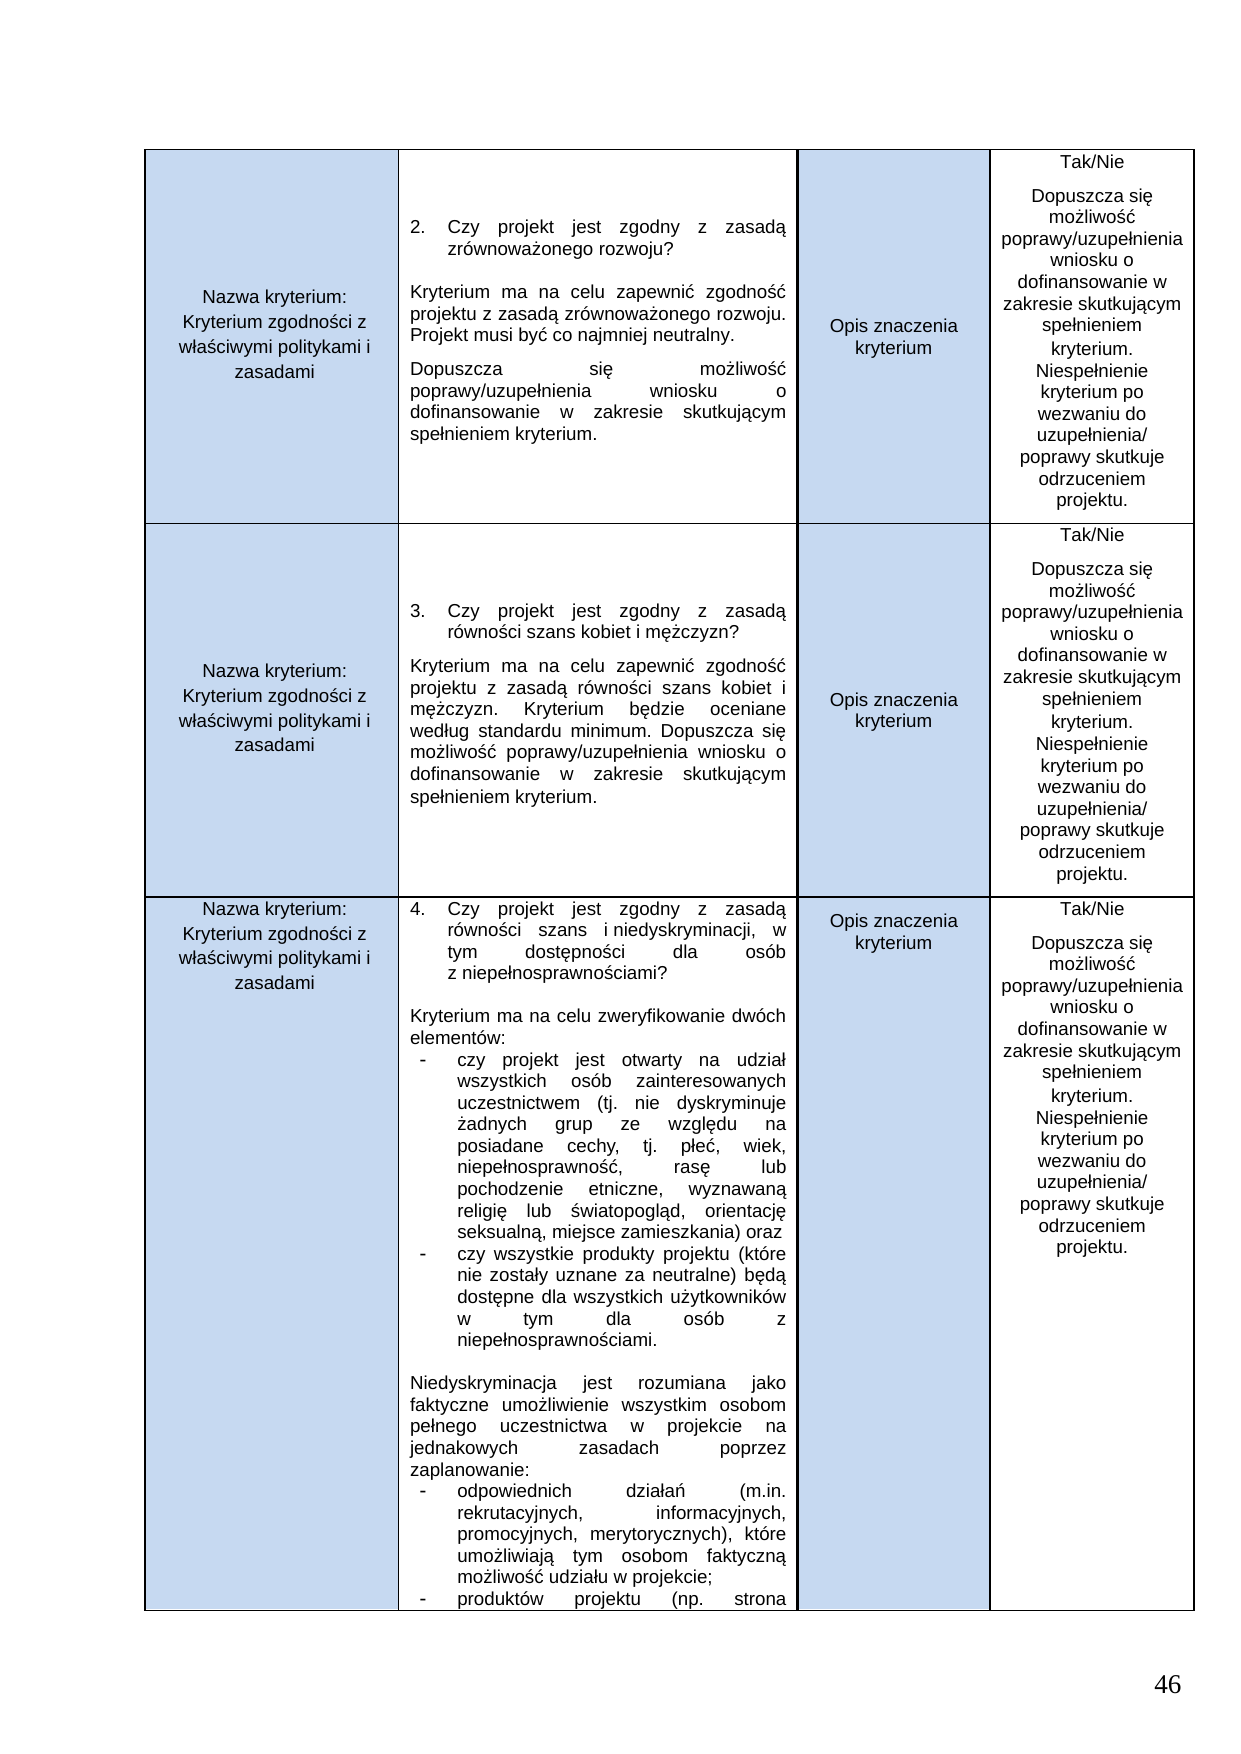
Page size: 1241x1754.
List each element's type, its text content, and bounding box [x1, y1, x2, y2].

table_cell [146, 898, 398, 1609]
table_cell Czy projekt jest zgodny z zasadą zrównoważonego rozwoju? Kryterium ma na celu zapewnić zgodność projektu z zasadą zrównoważonego rozwoju. Projekt musi być co najmniej neutralny. Dopuszcza się możliwość poprawy/uzupełnienia wniosku o dofinansowanie w zakresie skutkującym spełnieniem kryterium. [399, 150, 796, 523]
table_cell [799, 898, 989, 1609]
table_cell Nazwa kryterium: Kryterium zgodności z właściwymi politykami i zasadami [146, 524, 398, 896]
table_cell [799, 150, 989, 523]
table_cell Czy projekt jest zgodny z zasadą równości szans kobiet i mężczyzn? Kryterium ma na celu zapewnić zgodność projektu z zasadą równości szans kobiet i mężczyzn. Kryterium będzie oceniane według standardu minimum. Dopuszcza się możliwość poprawy/uzupełnienia wniosku o dofinansowanie w zakresie skutkującym spełnieniem kryterium. [399, 524, 796, 896]
table_cell Opis znaczenia kryterium [799, 524, 989, 896]
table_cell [991, 898, 1193, 1609]
table_cell Nazwa kryterium: Kryterium zgodności z właściwymi politykami i zasadami [146, 150, 398, 523]
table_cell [399, 898, 796, 1609]
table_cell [991, 150, 1193, 523]
